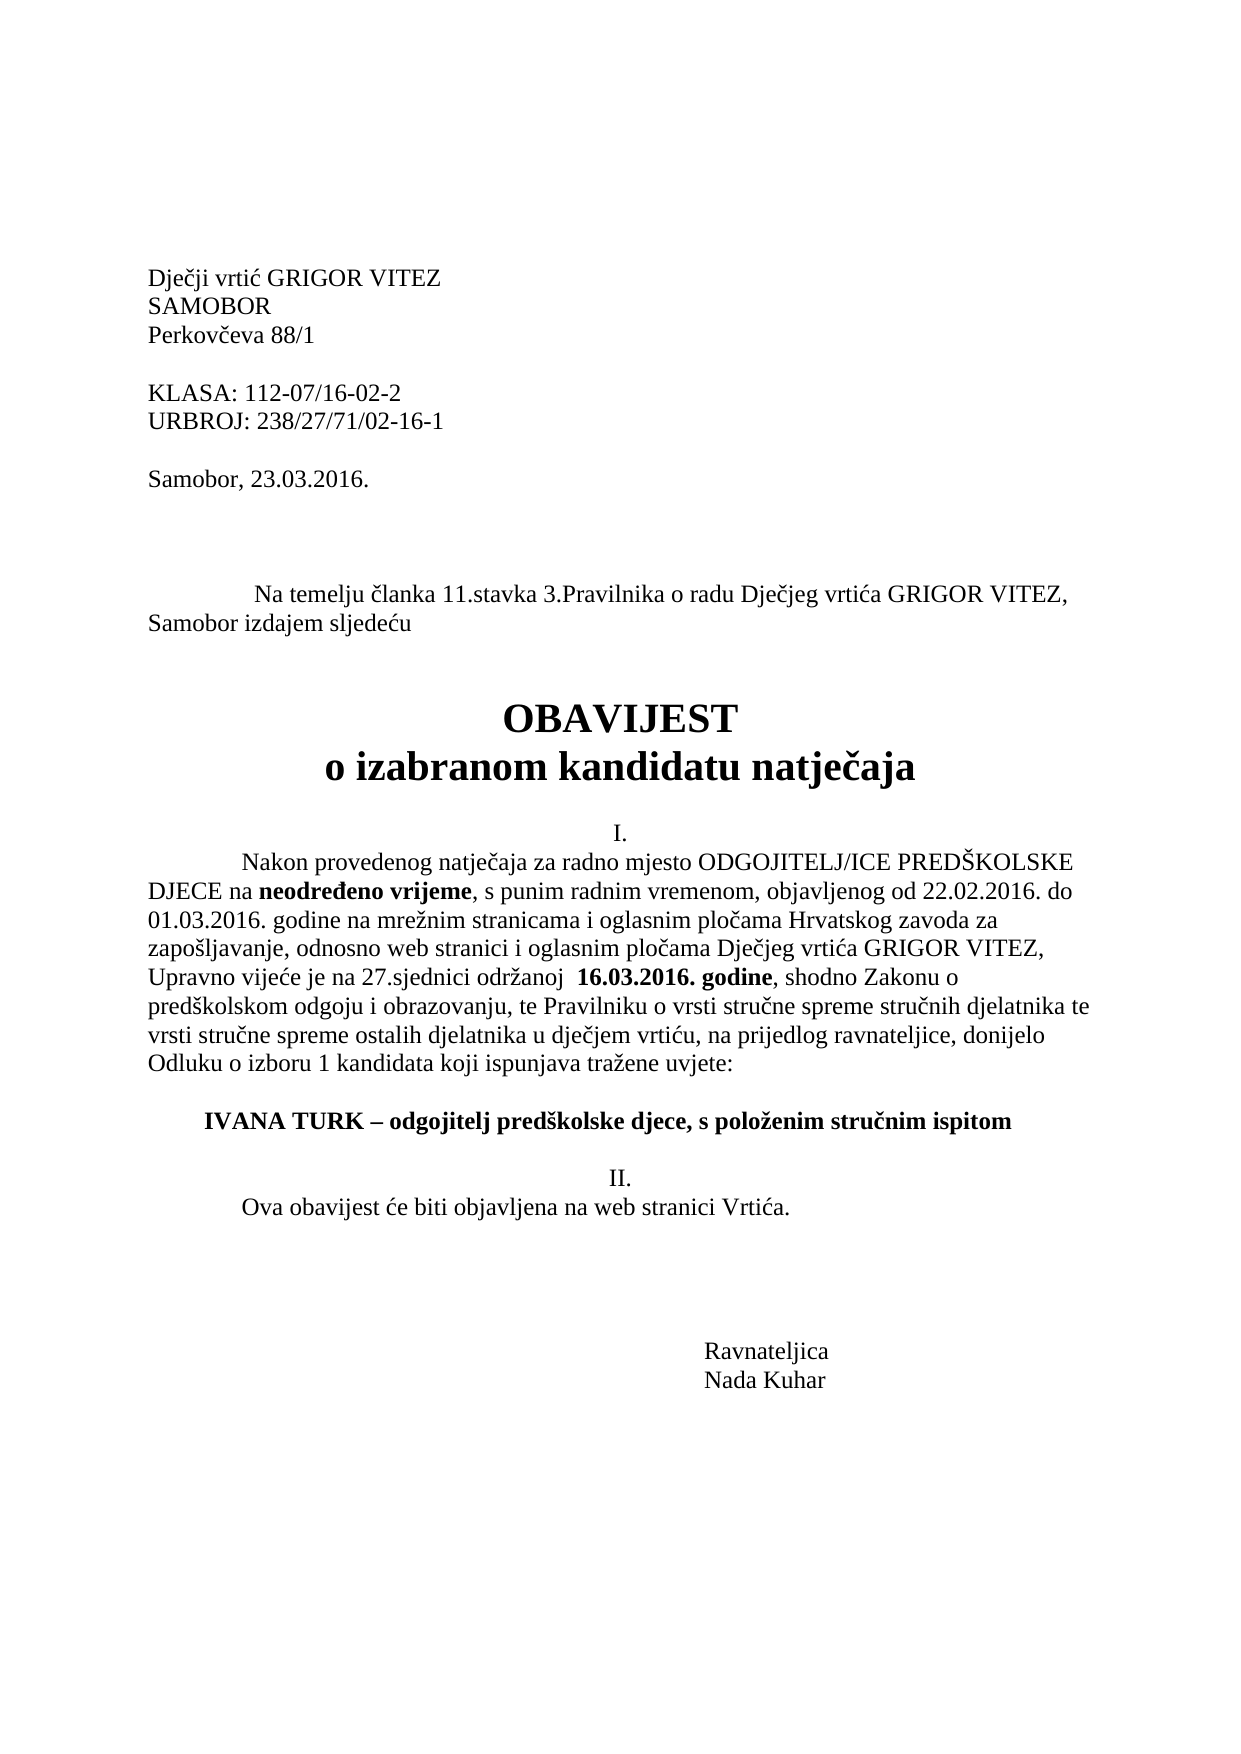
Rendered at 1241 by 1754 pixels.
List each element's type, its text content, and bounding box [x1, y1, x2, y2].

text IVANA TURK – odgojitelj predškolske djece, s položenim stručnim ispitom [148, 1106, 1093, 1135]
text Ravnateljica [148, 1336, 1093, 1365]
text Nada Kuhar [148, 1365, 1093, 1393]
text Na temelju članka 11.stavka 3.Pravilnika o radu Dječjeg vrtića GRIGOR VITEZ, Samobor izdajem sljedeću [148, 579, 1093, 636]
text I. [148, 818, 1093, 847]
text Nakon provedenog natječaja za radno mjesto ODGOJITELJ/ICE PREDŠKOLSKE DJECE na neodređeno vrijeme, s punim radnim vremenom, objavljenog od 22.02.2016. do 01.03.2016. godine na mrežnim stranicama i oglasnim pločama Hrvatskog zavoda za zapošljavanje, odnosno web stranici i oglasnim pločama Dječjeg vrtića GRIGOR VITEZ, Upravno vijeće je na 27.sjednici održanoj 16.03.2016. godine, shodno Zakonu o predškolskom odgoju i obrazovanju, te Pravilniku o vrsti stručne spreme stručnih djelatnika te vrsti stručne spreme ostalih djelatnika u dječjem vrtiću, na prijedlog ravnateljice, donijelo Odluku o izboru 1 kandidata koji ispunjava tražene uvjete: [148, 847, 1093, 1077]
text Dječji vrtić GRIGOR VITEZ SAMOBOR [148, 263, 1093, 320]
text Perkovčeva 88/1 [148, 320, 1093, 349]
text II. [148, 1163, 1093, 1192]
text URBROJ: 238/27/71/02-16-1 [148, 406, 1093, 435]
text Samobor, 23.03.2016. [148, 464, 1093, 493]
text KLASA: 112-07/16-02-2 [148, 378, 1093, 406]
text o izabranom kandidatu natječaja [148, 742, 1093, 790]
text Ova obavijest će biti objavljena na web stranici Vrtića. [148, 1192, 1093, 1221]
text OBAVIJEST [148, 694, 1093, 742]
